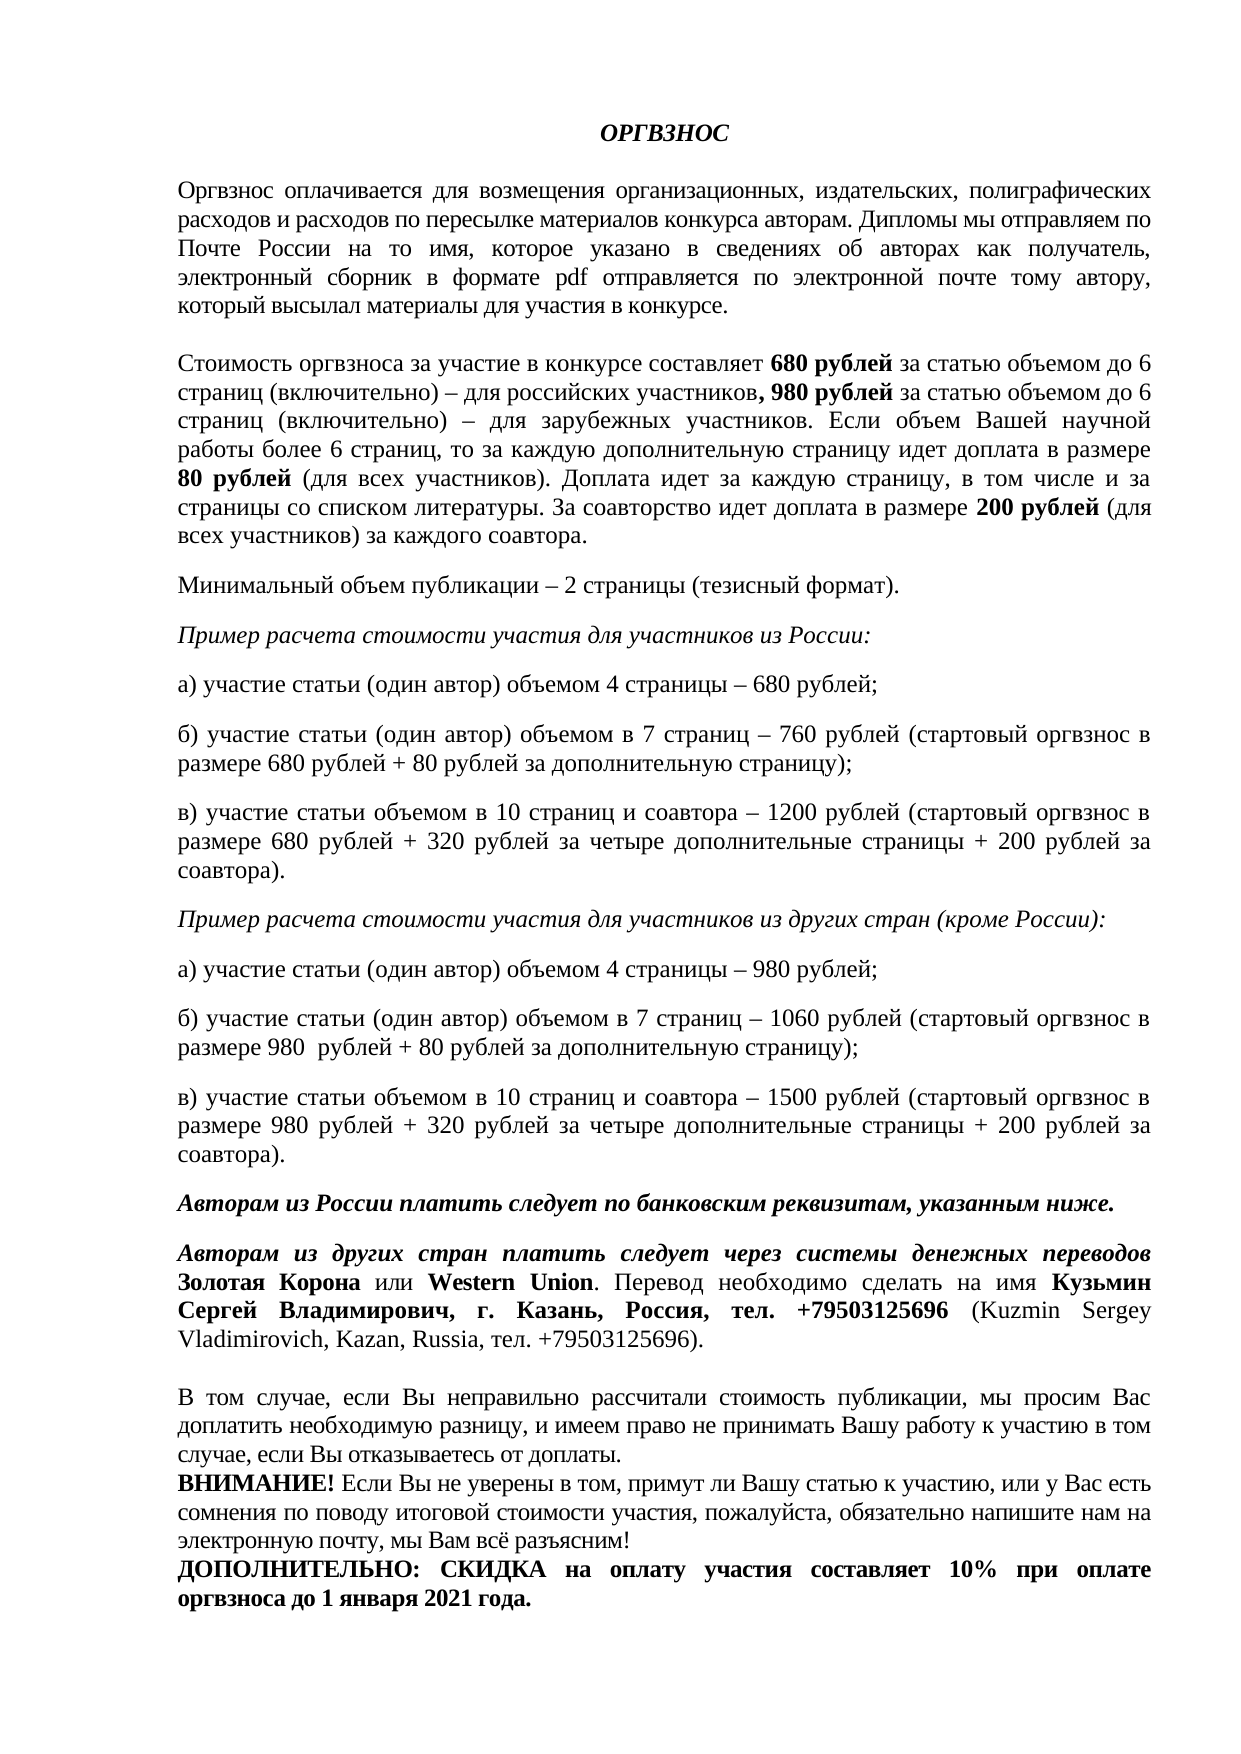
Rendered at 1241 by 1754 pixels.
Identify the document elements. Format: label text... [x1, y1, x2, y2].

text Пример расчета стоимости участия для участников из других стран (кроме России): [177, 904, 1152, 933]
text б) участие статьи (один автор) объемом в 7 страниц – 760 рублей (стартовый оргвзнос в размере 680 рублей + 80 рублей за дополнительную страницу); [177, 719, 1152, 776]
text В том случае, если Вы неправильно рассчитали стоимость публикации, мы просим Вас доплатить необходимую разницу, и имеем право не принимать Вашу работу к участию в том случае, если Вы отказываетесь от доплаты. [177, 1382, 1152, 1468]
text Минимальный объем публикации – 2 страницы (тезисный формат). [177, 570, 1152, 599]
text Оргвзнос оплачивается для возмещения организационных, издательских, полиграфических расходов и расходов по пересылке материалов конкурса авторам. Дипломы мы отправляем по Почте России на то имя, которое указано в сведениях об авторах как получатель, электронный сборник в формате pdf отправляется по электронной почте тому автору, который высылал материалы для участия в конкурсе. [177, 176, 1152, 319]
text а) участие статьи (один автор) объемом 4 страницы – 680 рублей; [177, 669, 1152, 698]
text ВНИМАНИЕ! Если Вы не уверены в том, примут ли Вашу статью к участию, или у Вас есть сомнения по поводу итоговой стоимости участия, пожалуйста, обязательно напишите нам на электронную почту, мы Вам всё разъясним! [177, 1468, 1152, 1554]
text в) участие статьи объемом в 10 страниц и соавтора – 1500 рублей (стартовый оргвзнос в размере 980 рублей + 320 рублей за четыре дополнительные страницы + 200 рублей за соавтора). [177, 1082, 1152, 1168]
text Пример расчета стоимости участия для участников из России: [177, 620, 1152, 648]
text в) участие статьи объемом в 10 страниц и соавтора – 1200 рублей (стартовый оргвзнос в размере 680 рублей + 320 рублей за четыре дополнительные страницы + 200 рублей за соавтора). [177, 797, 1152, 883]
text Авторам из других стран платить следует через системы денежных переводов Золотая Корона или Western Union. Перевод необходимо сделать на имя Кузьмин Сергей Владимирович, г. Казань, Россия, тел. +79503125696 (Kuzmin Sergey Vladimirovich, Kazan, Russia, тел. +79503125696). [177, 1238, 1152, 1353]
text б) участие статьи (один автор) объемом в 7 страниц – 1060 рублей (стартовый оргвзнос в размере 980 рублей + 80 рублей за дополнительную страницу); [177, 1003, 1152, 1061]
text Стоимость оргвзноса за участие в конкурсе составляет 680 рублей за статью объемом до 6 страниц (включительно) – для российских участников, 980 рублей за статью объемом до 6 страниц (включительно) – для зарубежных участников. Если объем Вашей научной работы более 6 страниц, то за каждую дополнительную страницу идет доплата в размере 80 рублей (для всех участников). Доплата идет за каждую страницу, в том числе и за страницы со списком литературы. За соавторство идет доплата в размере 200 рублей (для всех участников) за каждого соавтора. [177, 348, 1152, 549]
text ДОПОЛНИТЕЛЬНО: СКИДКА на оплату участия составляет 10% при оплате оргвзноса до 1 января 2021 года. [177, 1554, 1152, 1612]
text Авторам из России платить следует по банковским реквизитам, указанным ниже. [177, 1189, 1152, 1217]
text а) участие статьи (один автор) объемом 4 страницы – 980 рублей; [177, 954, 1152, 983]
text ОРГВЗНОС [177, 118, 1152, 147]
